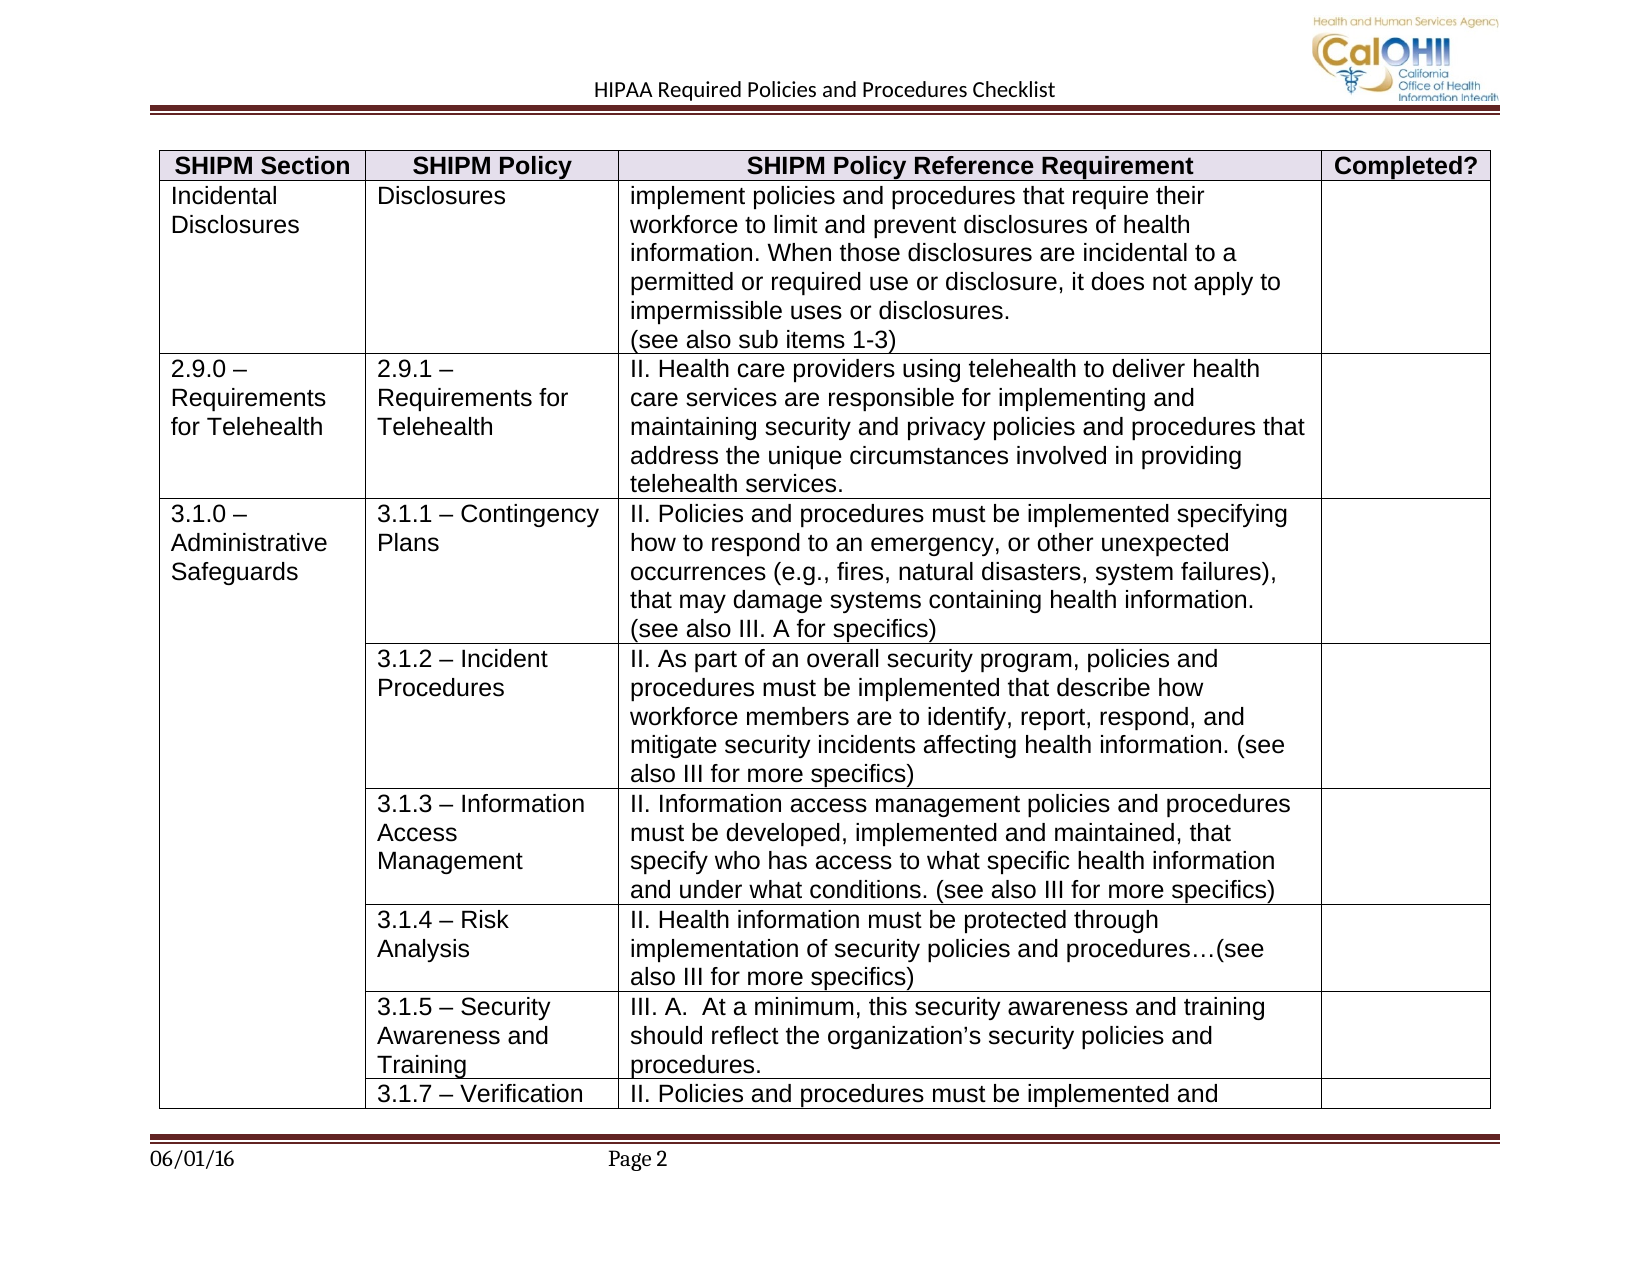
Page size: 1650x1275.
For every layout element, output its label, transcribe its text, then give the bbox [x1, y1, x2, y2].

table_cell 3.1.7 – Verification of Identity [366, 1079, 618, 1108]
table_cell 3.1.2 – Incident Procedures [366, 644, 618, 788]
table_cell [1322, 1079, 1490, 1108]
table_header SHIPM Policy [366, 151, 618, 180]
table_cell II. Health care providers using telehealth to deliver health care services are responsible for implementing and maintaining security and privacy policies and procedures that address the unique circumstances involved in providing telehealth services. [619, 354, 1321, 498]
table_cell [1322, 992, 1490, 1078]
table_header SHIPM Policy Reference Requirement [619, 151, 1321, 180]
table_header Completed? [1322, 151, 1490, 180]
table_cell II. As part of an overall security program, policies and procedures must be implemented that describe how workforce members are to identify, report, respond, and mitigate security incidents affecting health information. (see also III for more specifics) [619, 644, 1321, 788]
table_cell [619, 181, 1321, 353]
table_cell [1322, 644, 1490, 788]
table_cell II. Information access management policies and procedures must be developed, implemented and maintained, that specify who has access to what specific health information and under what conditions. (see also III for more specifics) [619, 789, 1321, 904]
table_cell 2.9.1 – Requirements for Telehealth [366, 354, 618, 498]
table_cell 2.9.0 – Requirements for Telehealth [160, 354, 365, 498]
table_cell [1322, 499, 1490, 643]
table_cell [1322, 789, 1490, 904]
picture [1310, 15, 1498, 100]
table_cell [1322, 905, 1490, 991]
table_cell 3.1.5 – Security Awareness and Training [366, 992, 618, 1078]
table_header SHIPM Section [160, 151, 365, 180]
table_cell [619, 1079, 1321, 1108]
table_cell II. Health information must be protected through implementation of security policies and procedures…(see also III for more specifics) [619, 905, 1321, 991]
table_cell [1322, 354, 1490, 498]
table_cell 2.6.1 – Incidental Disclosures [366, 181, 618, 353]
table_cell 3.1.4 – Risk Analysis [366, 905, 618, 991]
table_cell 3.1.0 – Administrative Safeguards [160, 499, 365, 1108]
table_cell 3.1.3 – Information Access Management [366, 789, 618, 904]
table_cell 3.1.1 – Contingency Plans [366, 499, 618, 643]
table_cell II. Policies and procedures must be implemented specifying how to respond to an emergency, or other unexpected occurrences (e.g., fires, natural disasters, system failures), that may damage systems containing health information. (see also III. A for specifics) [619, 499, 1321, 643]
table_cell [1322, 181, 1490, 353]
table_cell 2.6.0 – Incidental Disclosures [160, 181, 365, 353]
table_cell III. A. At a minimum, this security awareness and training should reflect the organization’s security policies and procedures. [619, 992, 1321, 1078]
